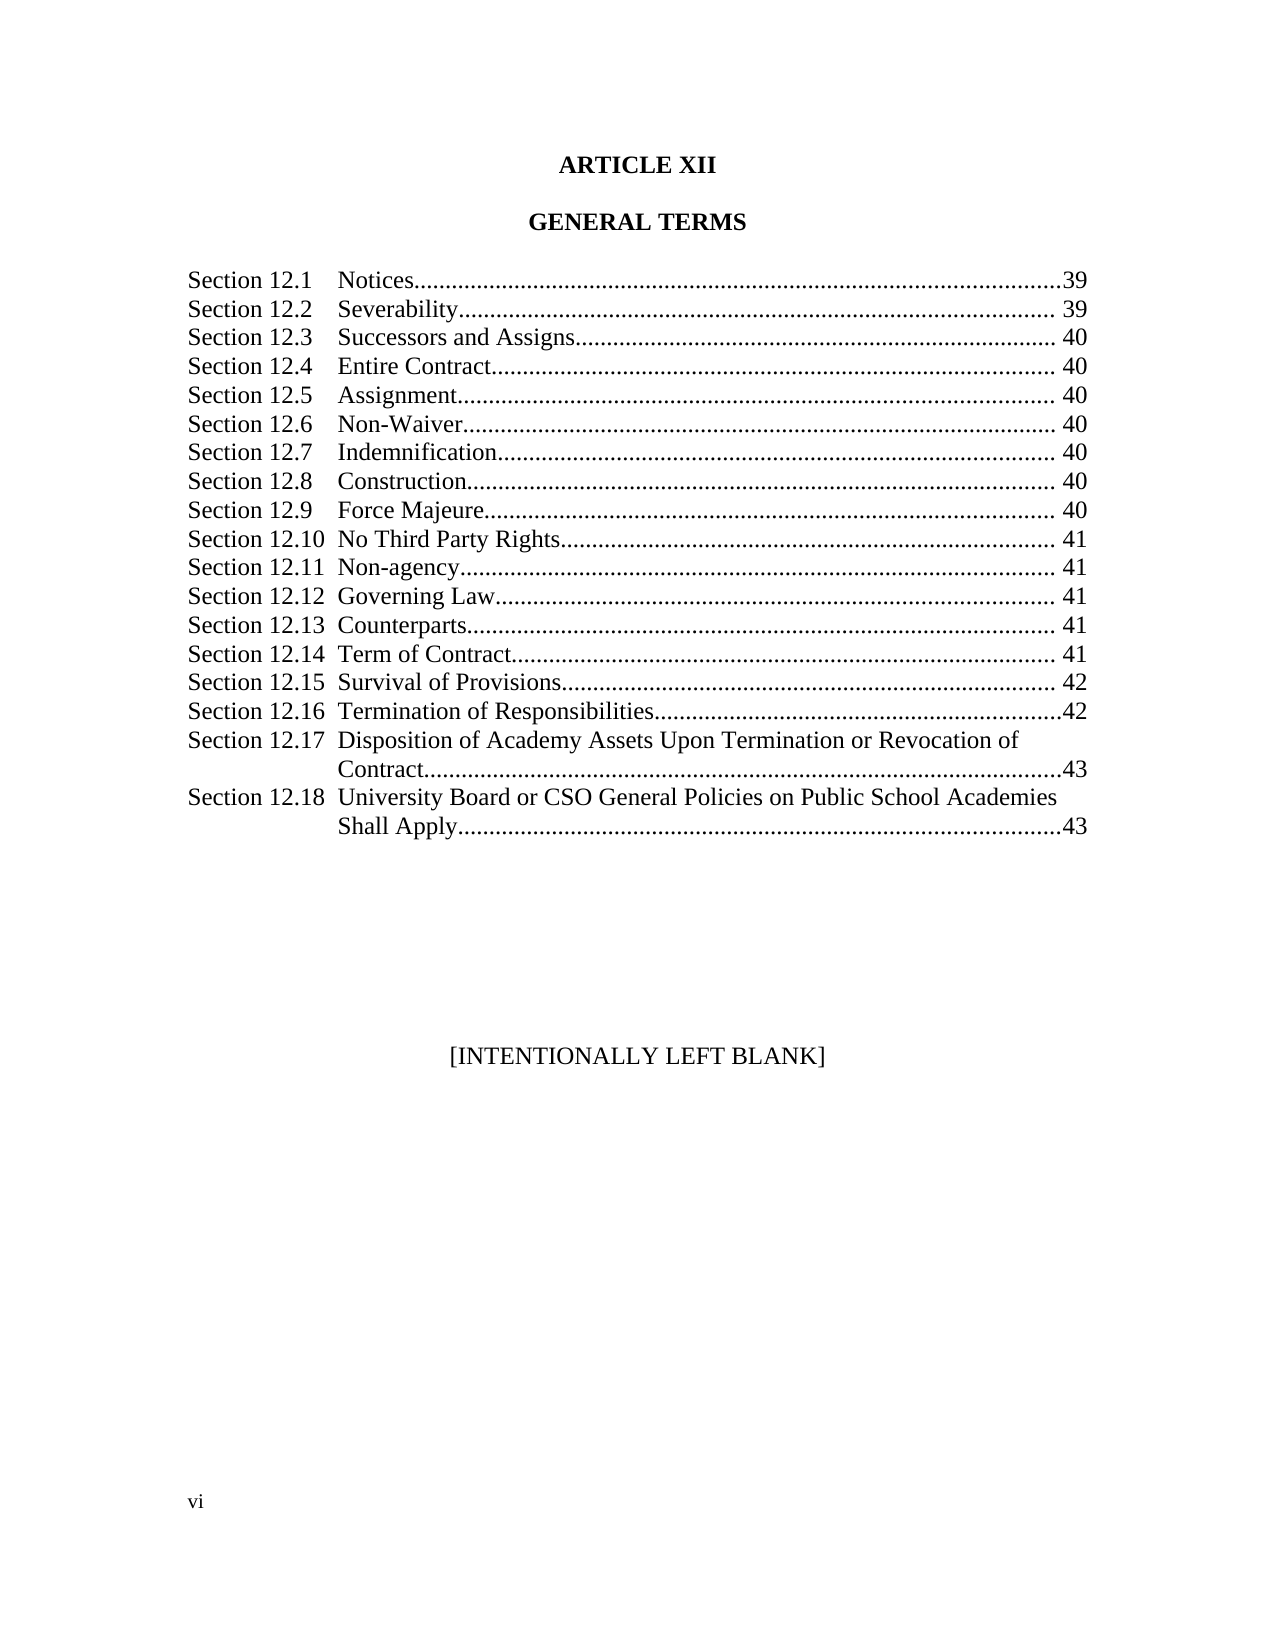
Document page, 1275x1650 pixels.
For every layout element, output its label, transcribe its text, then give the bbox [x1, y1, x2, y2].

text Section 12.1 Notices 39 [187, 265, 1087, 294]
text Section 12.12 Governing Law 41 [187, 581, 1087, 610]
text Section 12.14 Term of Contract 41 [187, 639, 1087, 667]
text [INTENTIONALLY LEFT BLANK] [187, 1041, 1087, 1070]
text Section 12.9 Force Majeure 40 [187, 495, 1087, 524]
text Section 12.18 University Board or CSO General Policies on Public School Academies [187, 782, 1087, 811]
text Section 12.5 Assignment 40 [187, 380, 1087, 409]
text Section 12.17 Disposition of Academy Assets Upon Termination or Revocation of Contract 43 [187, 725, 1087, 782]
text Section 12.11 Non-agency 41 [187, 552, 1087, 581]
text Section 12.2 Severability 39 [187, 294, 1087, 322]
text Section 12.13 Counterparts 41 [187, 610, 1087, 639]
text Shall Apply 43 [187, 811, 1087, 840]
text Section 12.7 Indemnification 40 [187, 437, 1087, 466]
text Section 12.3 Successors and Assigns 40 [187, 322, 1087, 351]
text Section 12.16 Termination of Responsibilities 42 [187, 696, 1087, 725]
text Section 12.15 Survival of Provisions 42 [187, 667, 1087, 696]
text GENERAL TERMS [187, 207, 1087, 236]
text Section 12.10 No Third Party Rights 41 [187, 524, 1087, 552]
text ARTICLE XII [187, 150, 1087, 179]
text Section 12.6 Non-Waiver 40 [187, 409, 1087, 437]
text Section 12.4 Entire Contract 40 [187, 351, 1087, 380]
text Section 12.8 Construction 40 [187, 466, 1087, 495]
